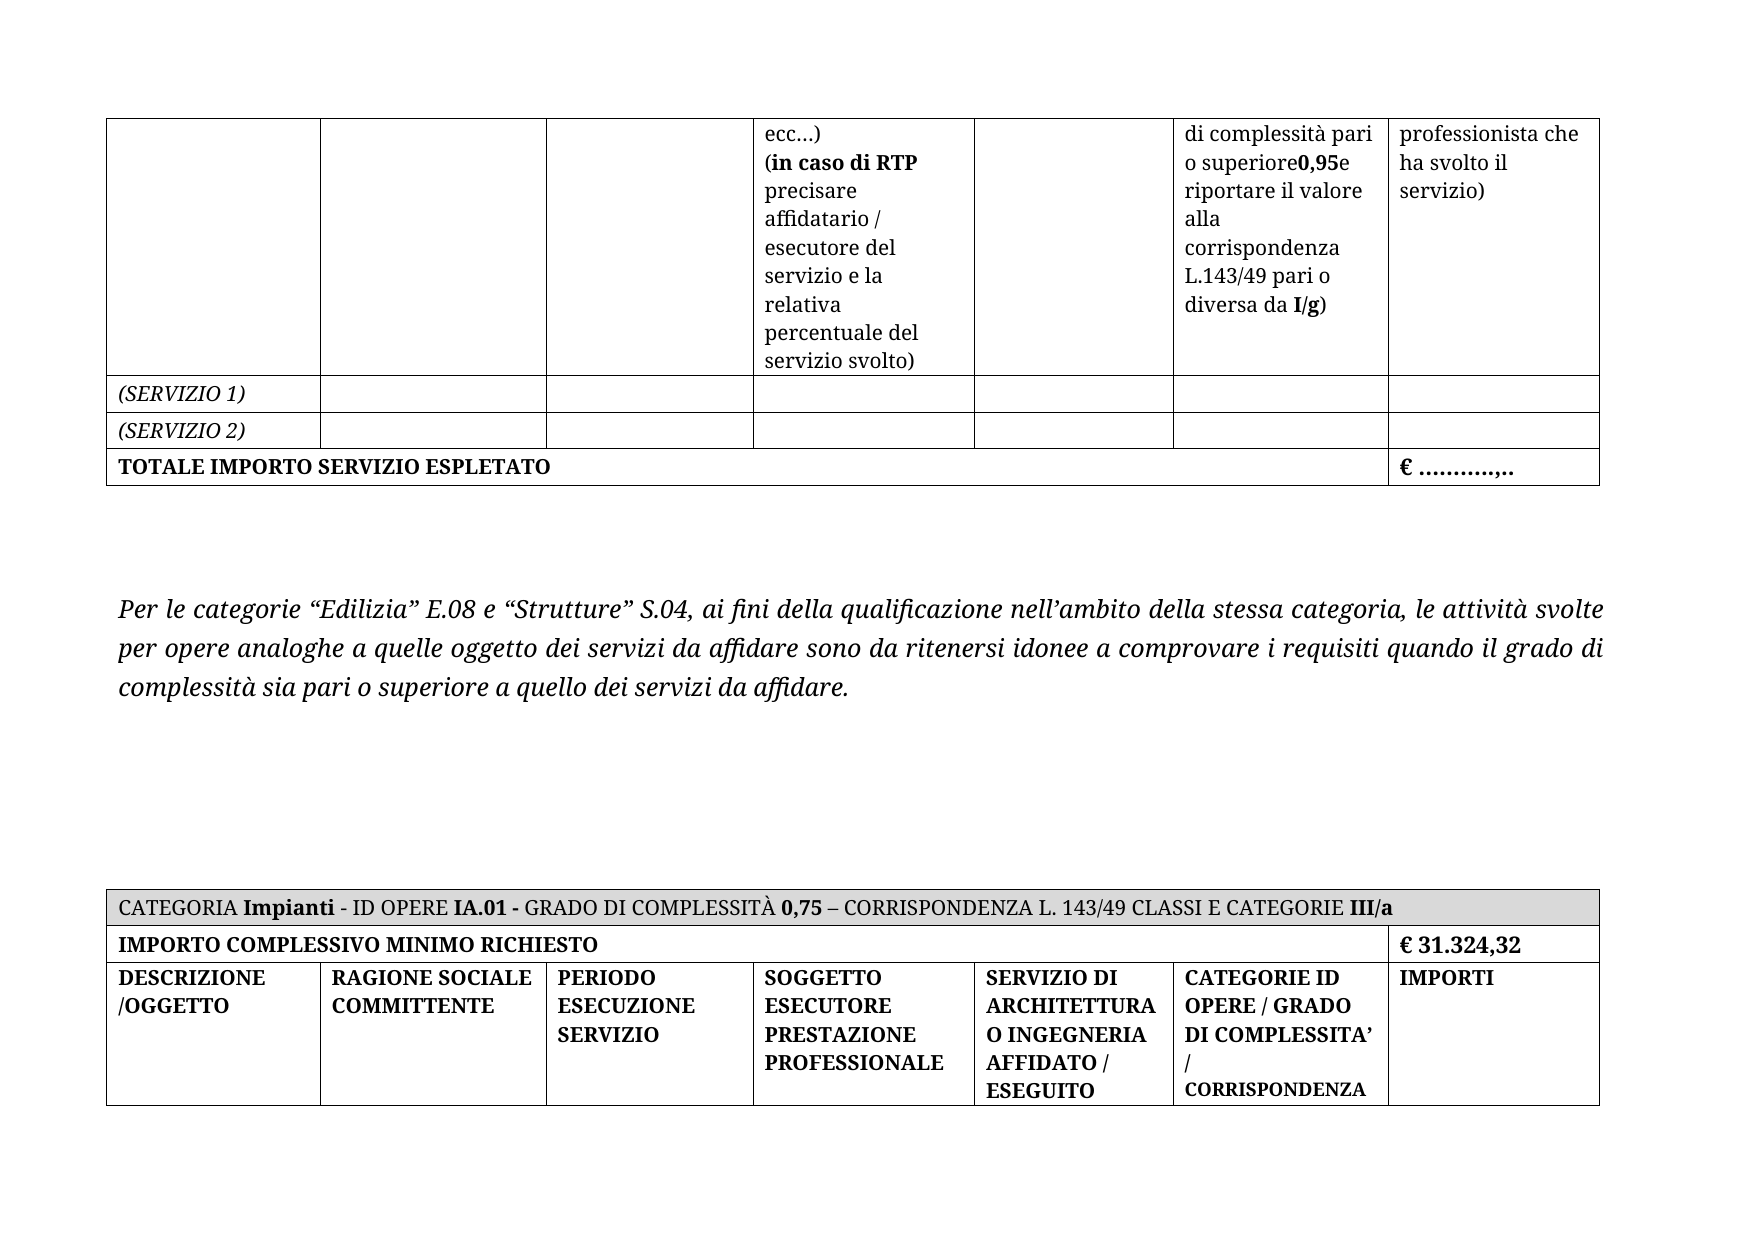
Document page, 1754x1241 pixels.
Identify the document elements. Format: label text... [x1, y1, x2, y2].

table_cell [547, 376, 753, 412]
table_cell € 31.324,32 [1389, 926, 1599, 962]
table_cell [754, 413, 974, 448]
table_cell IMPORTI [1389, 963, 1599, 1105]
table_cell [1174, 376, 1388, 412]
table_cell TOTALE IMPORTO SERVIZIO ESPLETATO [107, 449, 1388, 484]
table_cell [1389, 376, 1599, 412]
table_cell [547, 119, 753, 375]
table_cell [321, 963, 546, 1105]
table_cell [975, 413, 1173, 448]
table_cell [321, 376, 546, 412]
table_cell [547, 413, 753, 448]
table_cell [975, 119, 1173, 375]
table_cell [1174, 963, 1388, 1105]
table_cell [107, 963, 320, 1105]
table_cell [754, 963, 974, 1105]
text Per le categorie “Edilizia” E.08 e “Strutture” S.04, ai fini della qualificazione nell’ambito della stessa categoria, le attività svolte per opere analoghe a quelle oggetto dei servizi da affidare sono da ritenersi idonee a comprovare i requisiti quando il grado di complessità sia pari o superiore a quello dei servizi da affidare. [118, 592, 1606, 704]
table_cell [547, 963, 753, 1105]
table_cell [107, 119, 320, 375]
table_cell (SERVIZIO 1) [107, 376, 320, 412]
table_cell € ………..,.. [1389, 449, 1599, 484]
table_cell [321, 119, 546, 375]
table_cell [975, 376, 1173, 412]
table_cell (SERVIZIO 2) [107, 413, 320, 448]
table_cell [1389, 119, 1599, 375]
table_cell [1174, 119, 1388, 375]
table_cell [975, 963, 1173, 1105]
table_cell [754, 376, 974, 412]
table_cell [1174, 413, 1388, 448]
table_header CATEGORIA Impianti - ID OPERE IA.01 - GRADO DI COMPLESSITÀ 0,75 – CORRISPONDENZA L. 143/49 CLASSI E CATEGORIE III/a [107, 890, 1599, 925]
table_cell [754, 119, 974, 375]
table_cell [1389, 413, 1599, 448]
table_cell [321, 413, 546, 448]
table_cell IMPORTO COMPLESSIVO MINIMO RICHIESTO [107, 926, 1388, 962]
